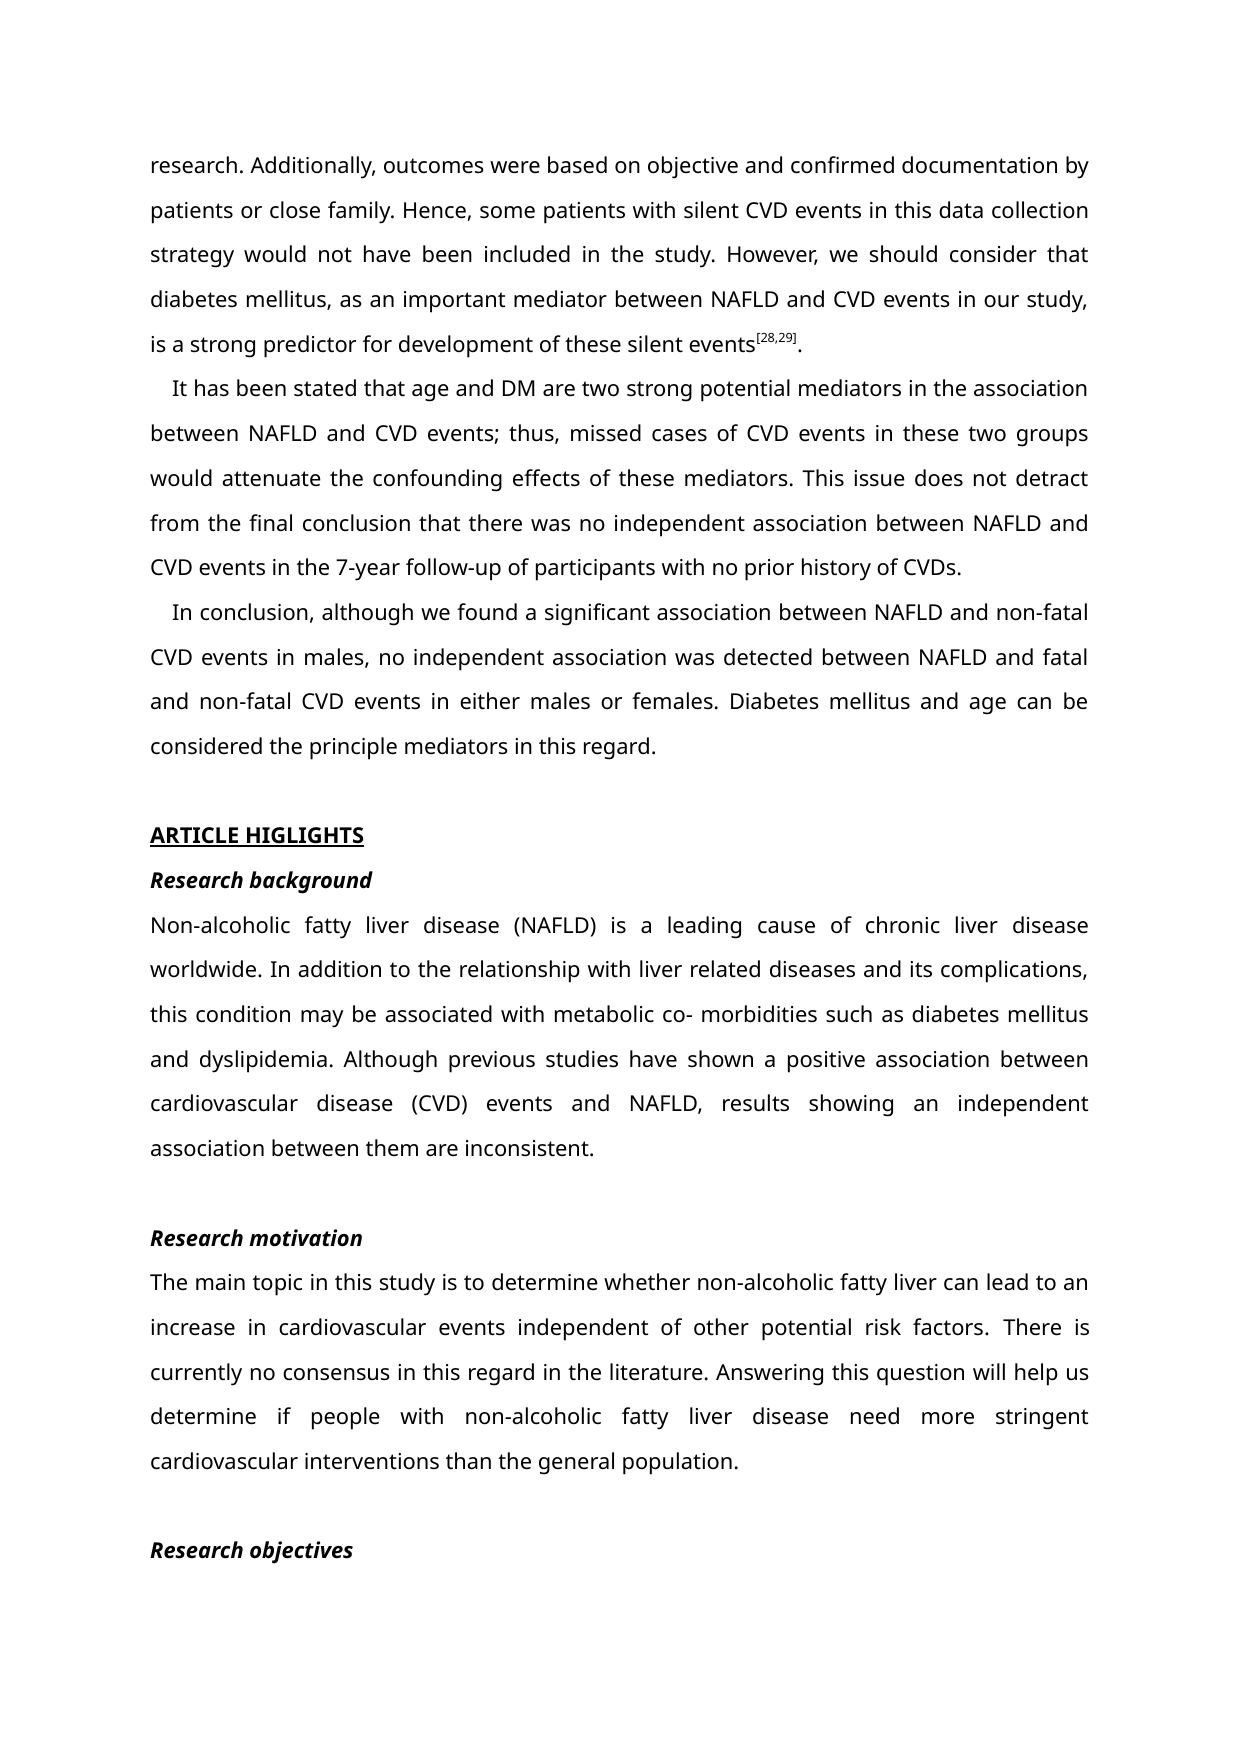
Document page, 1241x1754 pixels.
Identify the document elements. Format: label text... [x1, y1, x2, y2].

text Research objectives [150, 1535, 1090, 1565]
text ARTICLE HIGLIGHTS [150, 820, 1090, 850]
text Non-alcoholic fatty liver disease (NAFLD) is a leading cause of chronic liver disease worldwide. In addition to the relationship with liver related diseases and its complications, this condition may be associated with metabolic co- morbidities such as diabetes mellitus and dyslipidemia. Although previous studies have shown a positive association between cardiovascular disease (CVD) events and NAFLD, results showing an independent association between them are inconsistent. [150, 910, 1090, 1163]
text Research background [150, 865, 1090, 895]
text Research motivation [150, 1222, 1090, 1252]
text The main topic in this study is to determine whether non-alcoholic fatty liver can lead to an increase in cardiovascular events independent of other potential risk factors. There is currently no consensus in this regard in the literature. Answering this question will help us determine if people with non-alcoholic fatty liver disease need more stringent cardiovascular interventions than the general population. [150, 1267, 1090, 1476]
text It has been stated that age and DM are two strong potential mediators in the association between NAFLD and CVD events; thus, missed cases of CVD events in these two groups would attenuate the confounding effects of these mediators. This issue does not detract from the final conclusion that there was no independent association between NAFLD and CVD events in the 7-year follow-up of participants with no prior history of CVDs. [150, 373, 1090, 582]
text In conclusion, although we found a significant association between NAFLD and non-fatal CVD events in males, no independent association was detected between NAFLD and fatal and non-fatal CVD events in either males or females. Diabetes mellitus and age can be considered the principle mediators in this regard. [150, 597, 1090, 761]
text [150, 150, 1090, 358]
